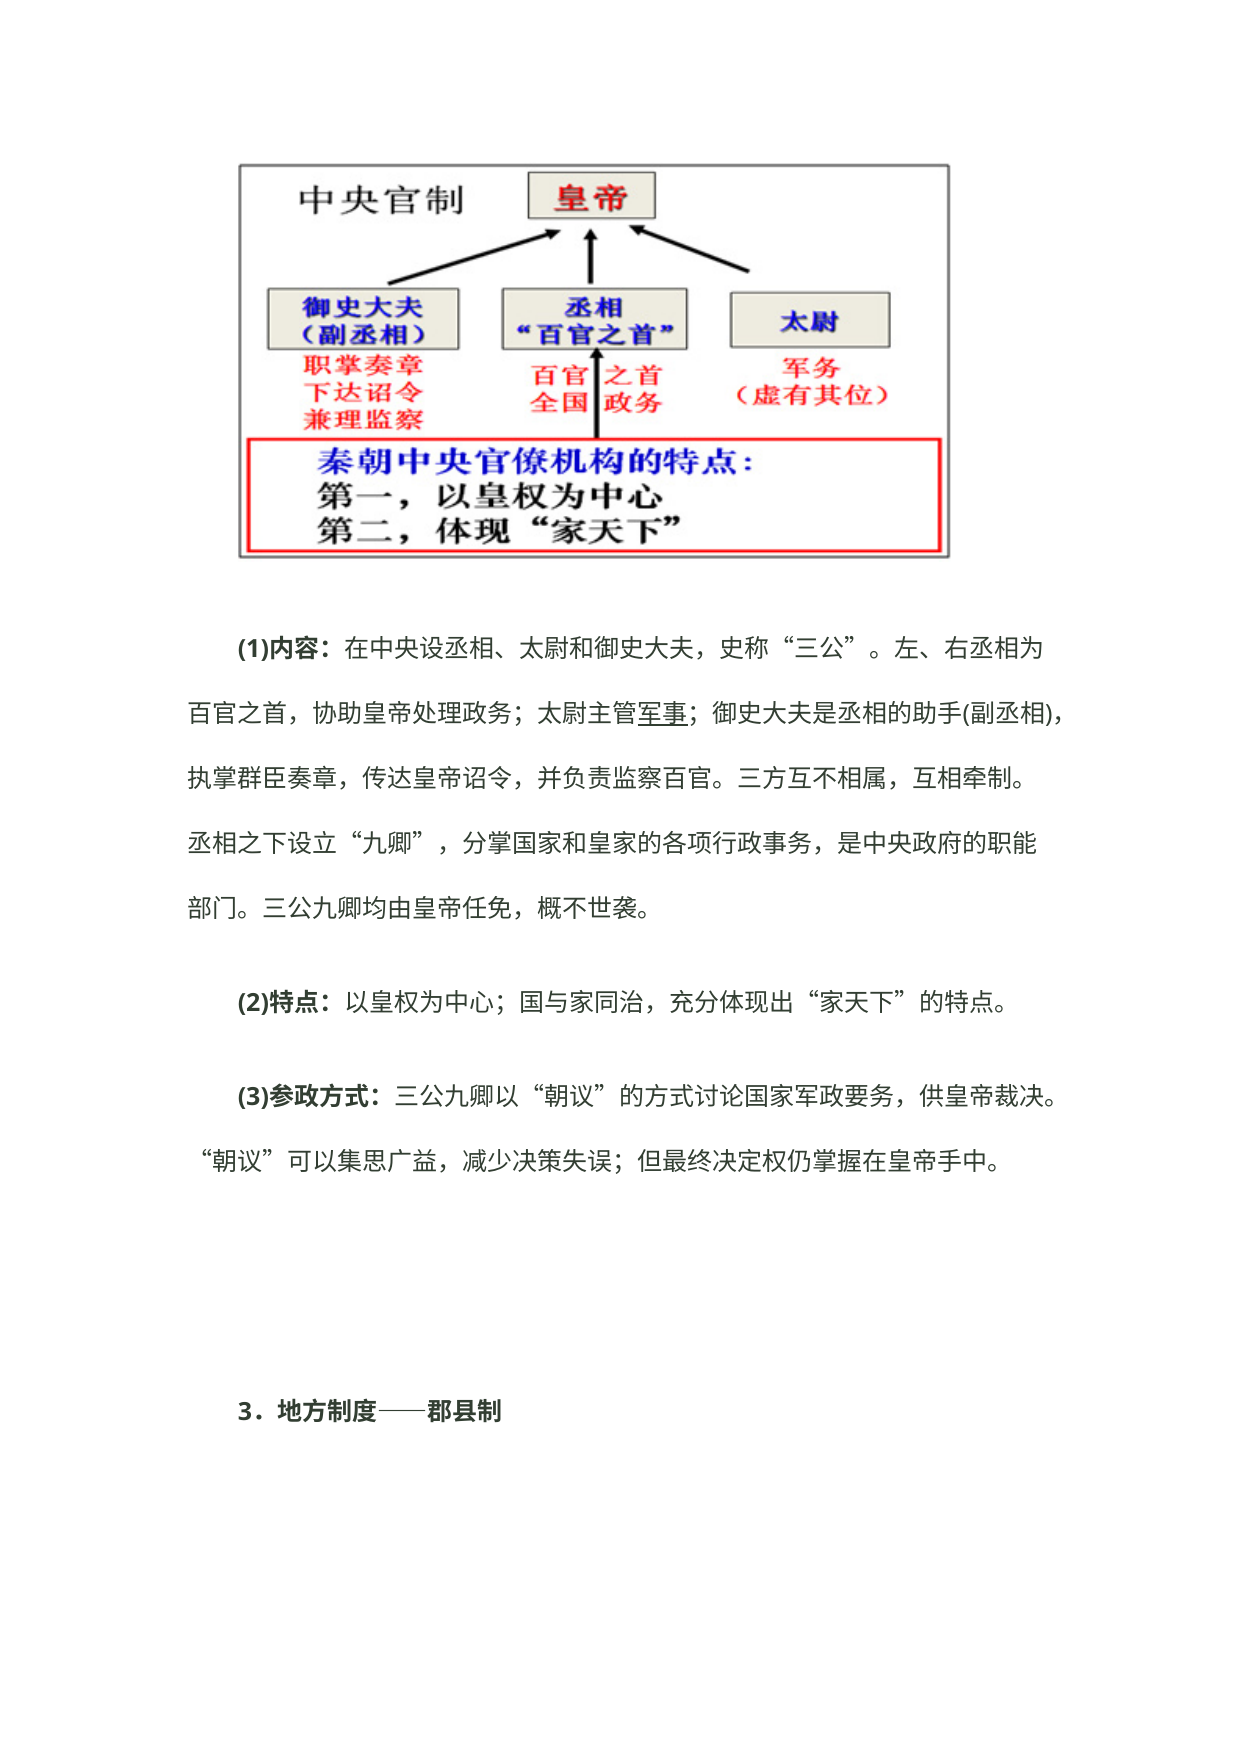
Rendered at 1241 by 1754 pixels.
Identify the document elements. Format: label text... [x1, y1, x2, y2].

picture [237, 162, 952, 562]
text (3)参政方式：三公九卿以“朝议”的方式讨论国家军政要务，供皇帝裁决。“朝议”可以集思广益，减少决策失误；但最终决定权仍掌握在皇帝手中。 [187, 1062, 1053, 1192]
text 3．地方制度——郡县制 [187, 1377, 1053, 1442]
text (1)内容：在中央设丞相、太尉和御史大夫，史称“三公”。左、右丞相为百官之首，协助皇帝处理政务；太尉主管军事；御史大夫是丞相的助手(副丞相)，执掌群臣奏章，传达皇帝诏令，并负责监察百官。三方互不相属，互相牵制。丞相之下设立“九卿”，分掌国家和皇家的各项行政事务，是中央政府的职能部门。三公九卿均由皇帝任免，概不世袭。 [187, 614, 1053, 939]
text (2)特点：以皇权为中心；国与家同治，充分体现出“家天下”的特点。 [187, 968, 1053, 1033]
